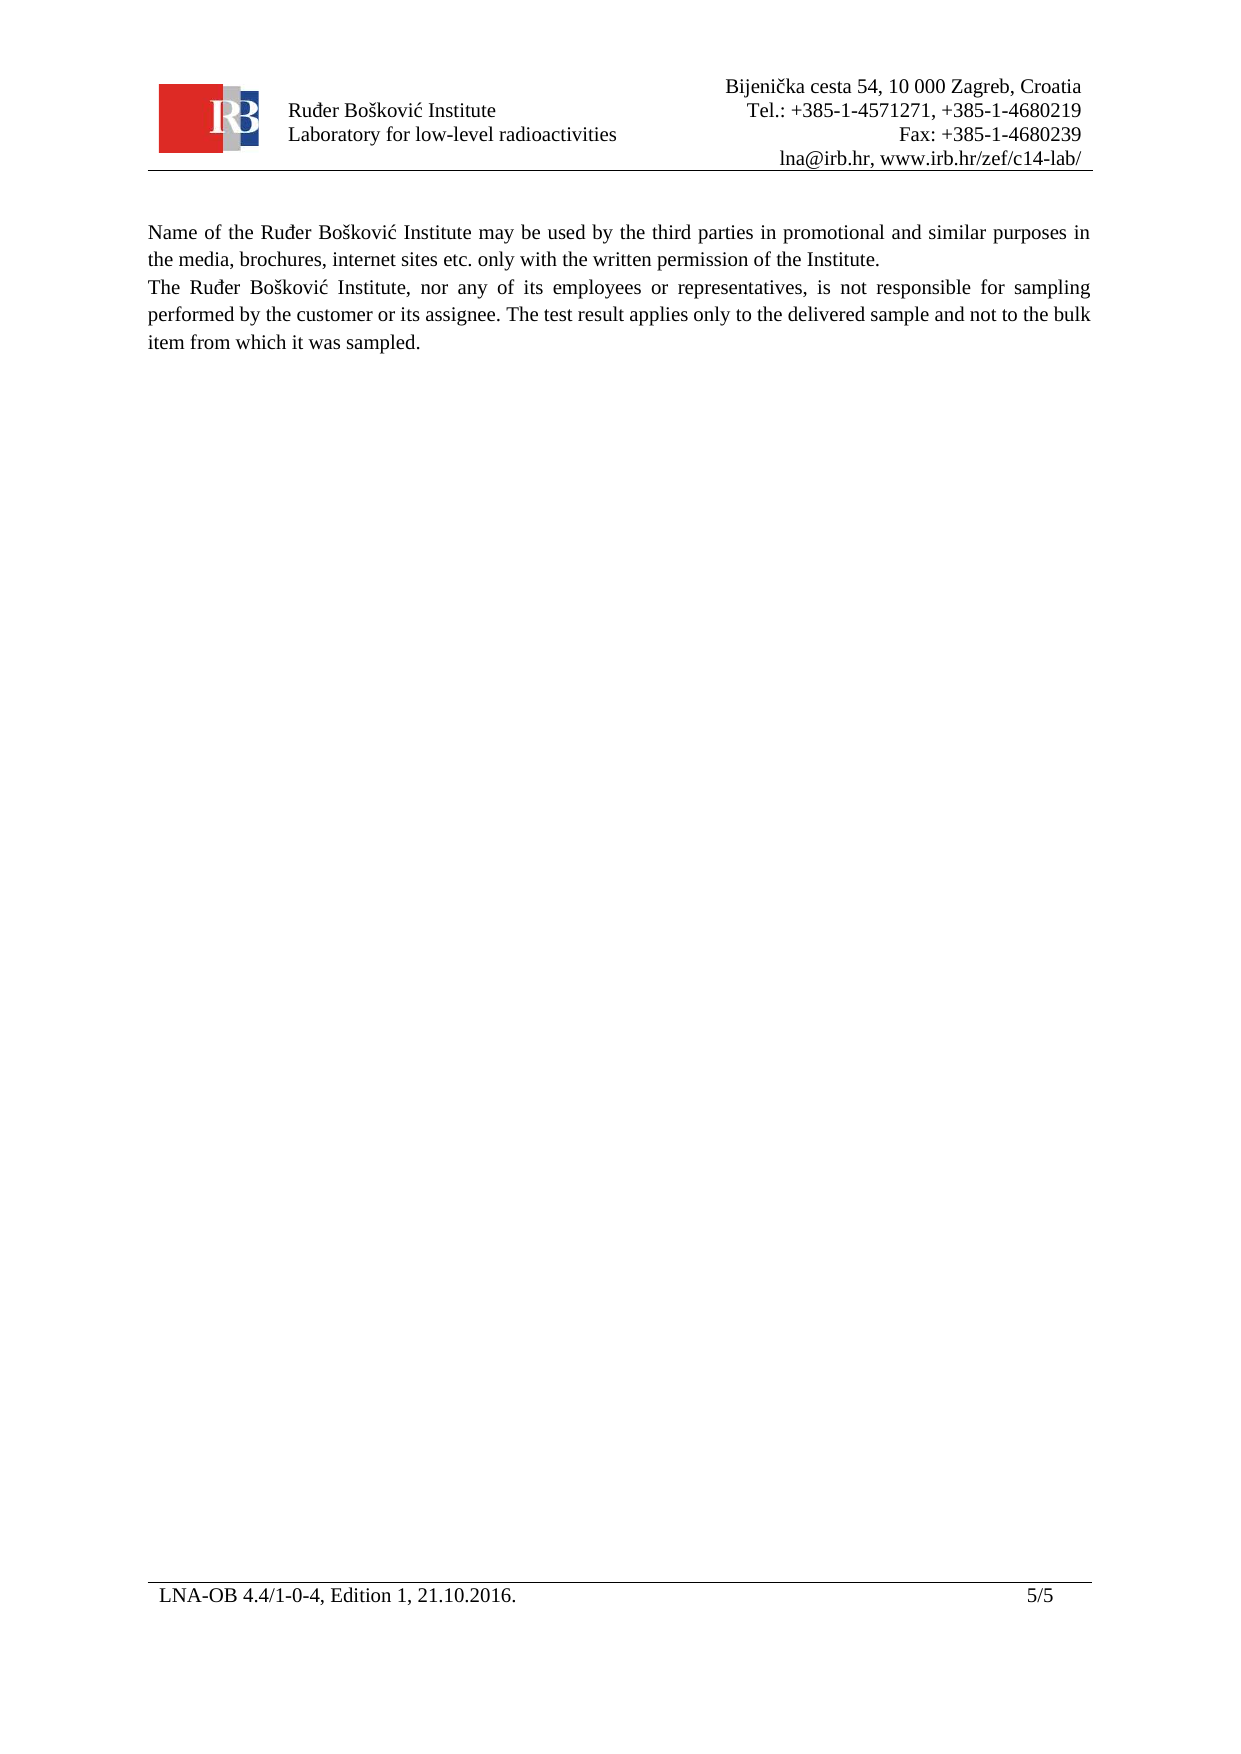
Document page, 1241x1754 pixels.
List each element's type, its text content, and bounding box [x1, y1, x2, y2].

picture [158, 84, 259, 153]
text Name of the Ruđer Bošković Institute may be used by the third parties in promotional and similar purposes in the media, brochures, internet sites etc. only with the written permission of the Institute. [148, 219, 1093, 271]
text The Ruđer Bošković Institute, nor any of its employees or representatives, is not responsible for sampling performed by the customer or its assignee. The test result applies only to the delivered sample and not to the bulk item from which it was sampled. [148, 275, 1093, 354]
